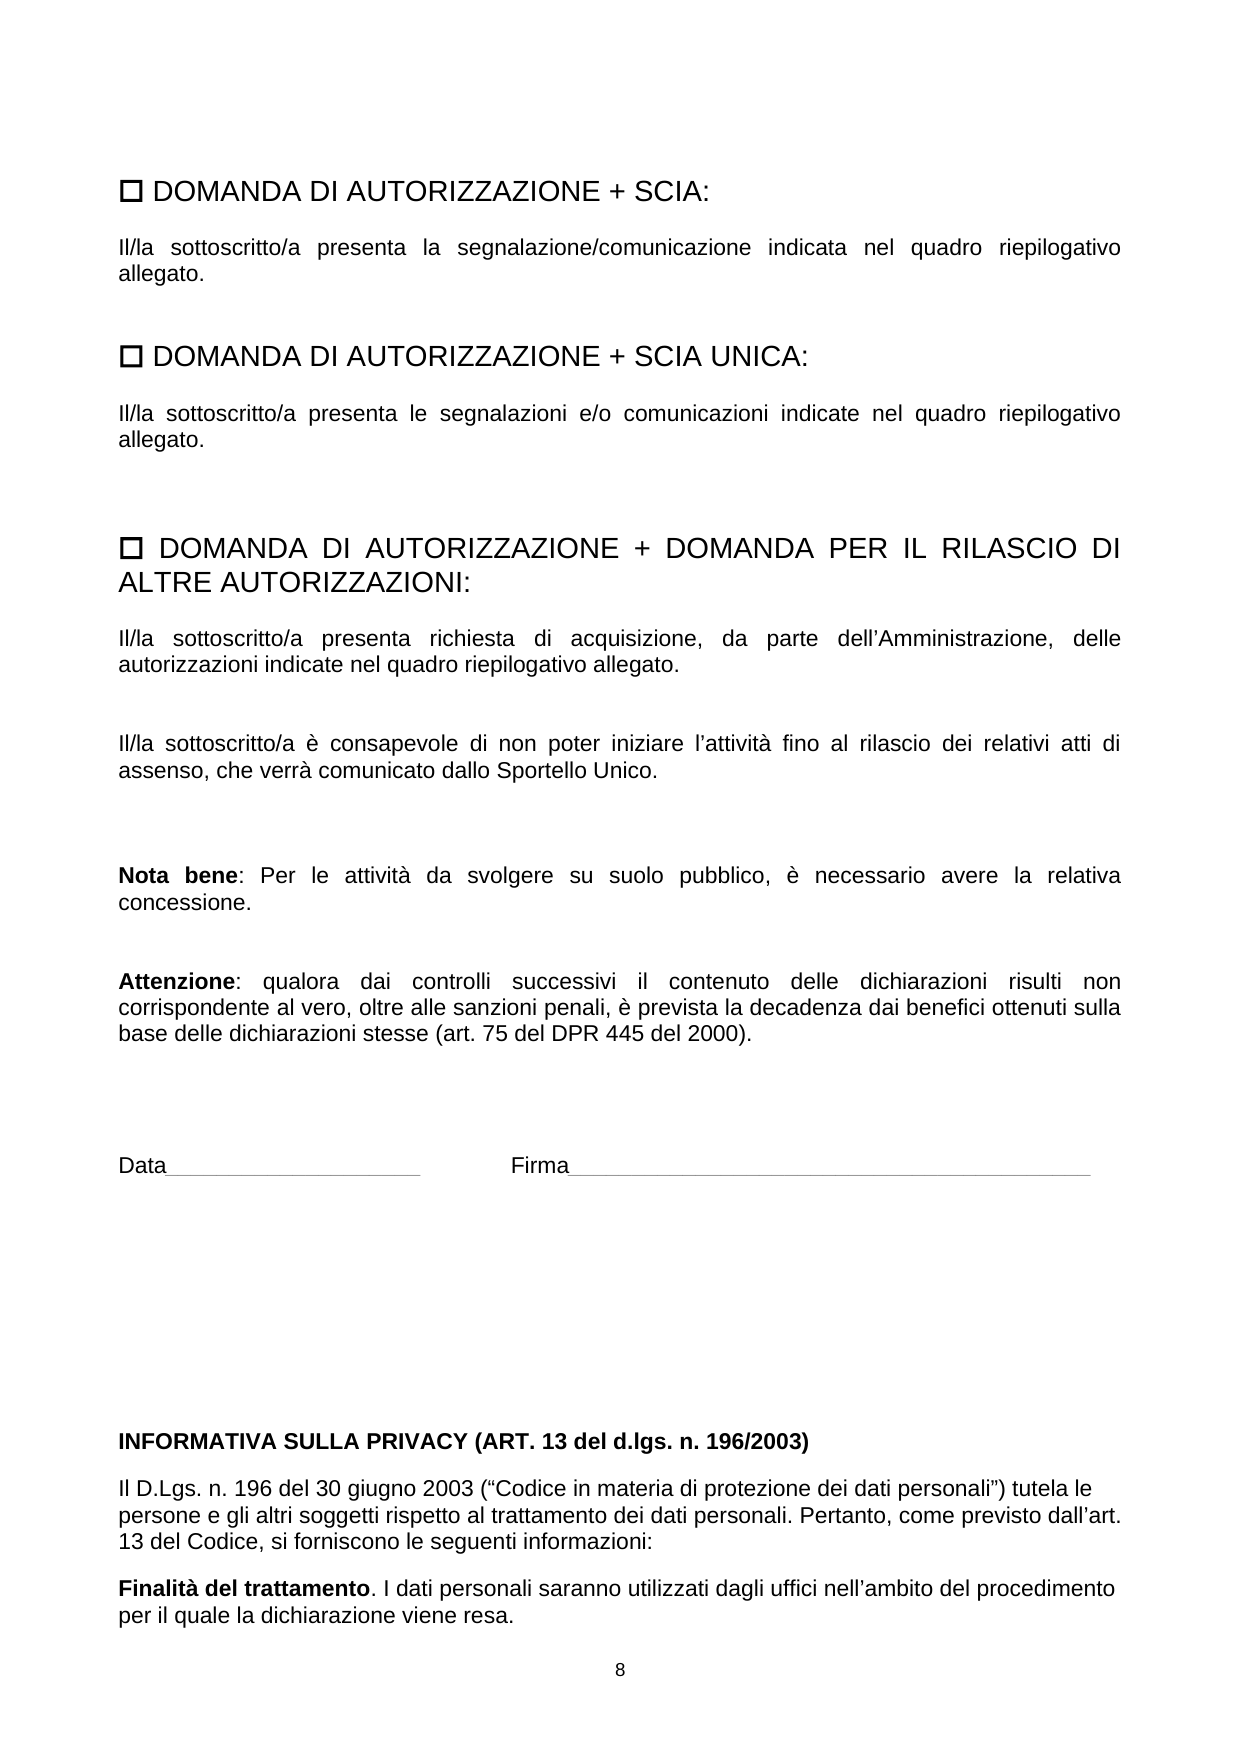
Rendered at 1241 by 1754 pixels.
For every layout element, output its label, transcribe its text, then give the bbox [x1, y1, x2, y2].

text Il/la sottoscritto/a presenta la segnalazione/comunicazione indicata nel quadro riepilogativo allegato. [118, 234, 1122, 287]
text Il D.Lgs. n. 196 del 30 giugno 2003 (“Codice in materia di protezione dei dati personali”) tutela le persone e gli altri soggetti rispetto al trattamento dei dati personali. Pertanto, come previsto dall’art. 13 del Codice, si forniscono le seguenti informazioni: [118, 1475, 1122, 1554]
text INFORMATIVA SULLA PRIVACY (ART. 13 del d.lgs. n. 196/2003) [118, 1428, 1122, 1454]
text DOMANDA DI AUTORIZZAZIONE + SCIA: [118, 174, 1122, 208]
text Data____________________ Firma_________________________________________ [118, 1152, 1122, 1178]
text Attenzione: qualora dai controlli successivi il contenuto delle dichiarazioni risulti non corrispondente al vero, oltre alle sanzioni penali, è prevista la decadenza dai benefici ottenuti sulla base delle dichiarazioni stesse (art. 75 del DPR 445 del 2000). [118, 968, 1122, 1047]
text Il/la sottoscritto/a è consapevole di non poter iniziare l’attività fino al rilascio dei relativi atti di assenso, che verrà comunicato dallo Sportello Unico. [118, 730, 1122, 783]
text DOMANDA DI AUTORIZZAZIONE + SCIA UNICA: [118, 339, 1122, 373]
text Finalità del trattamento. I dati personali saranno utilizzati dagli uffici nell’ambito del procedimento per il quale la dichiarazione viene resa. [118, 1575, 1122, 1628]
text Il/la sottoscritto/a presenta le segnalazioni e/o comunicazioni indicate nel quadro riepilogativo allegato. [118, 399, 1122, 452]
text Il/la sottoscritto/a presenta richiesta di acquisizione, da parte dell’Amministrazione, delle autorizzazioni indicate nel quadro riepilogativo allegato. [118, 625, 1122, 678]
text DOMANDA DI AUTORIZZAZIONE + DOMANDA PER IL RILASCIO DI ALTRE AUTORIZZAZIONI: [118, 531, 1122, 599]
text Nota bene: Per le attività da svolgere su suolo pubblico, è necessario avere la relativa concessione. [118, 862, 1122, 915]
